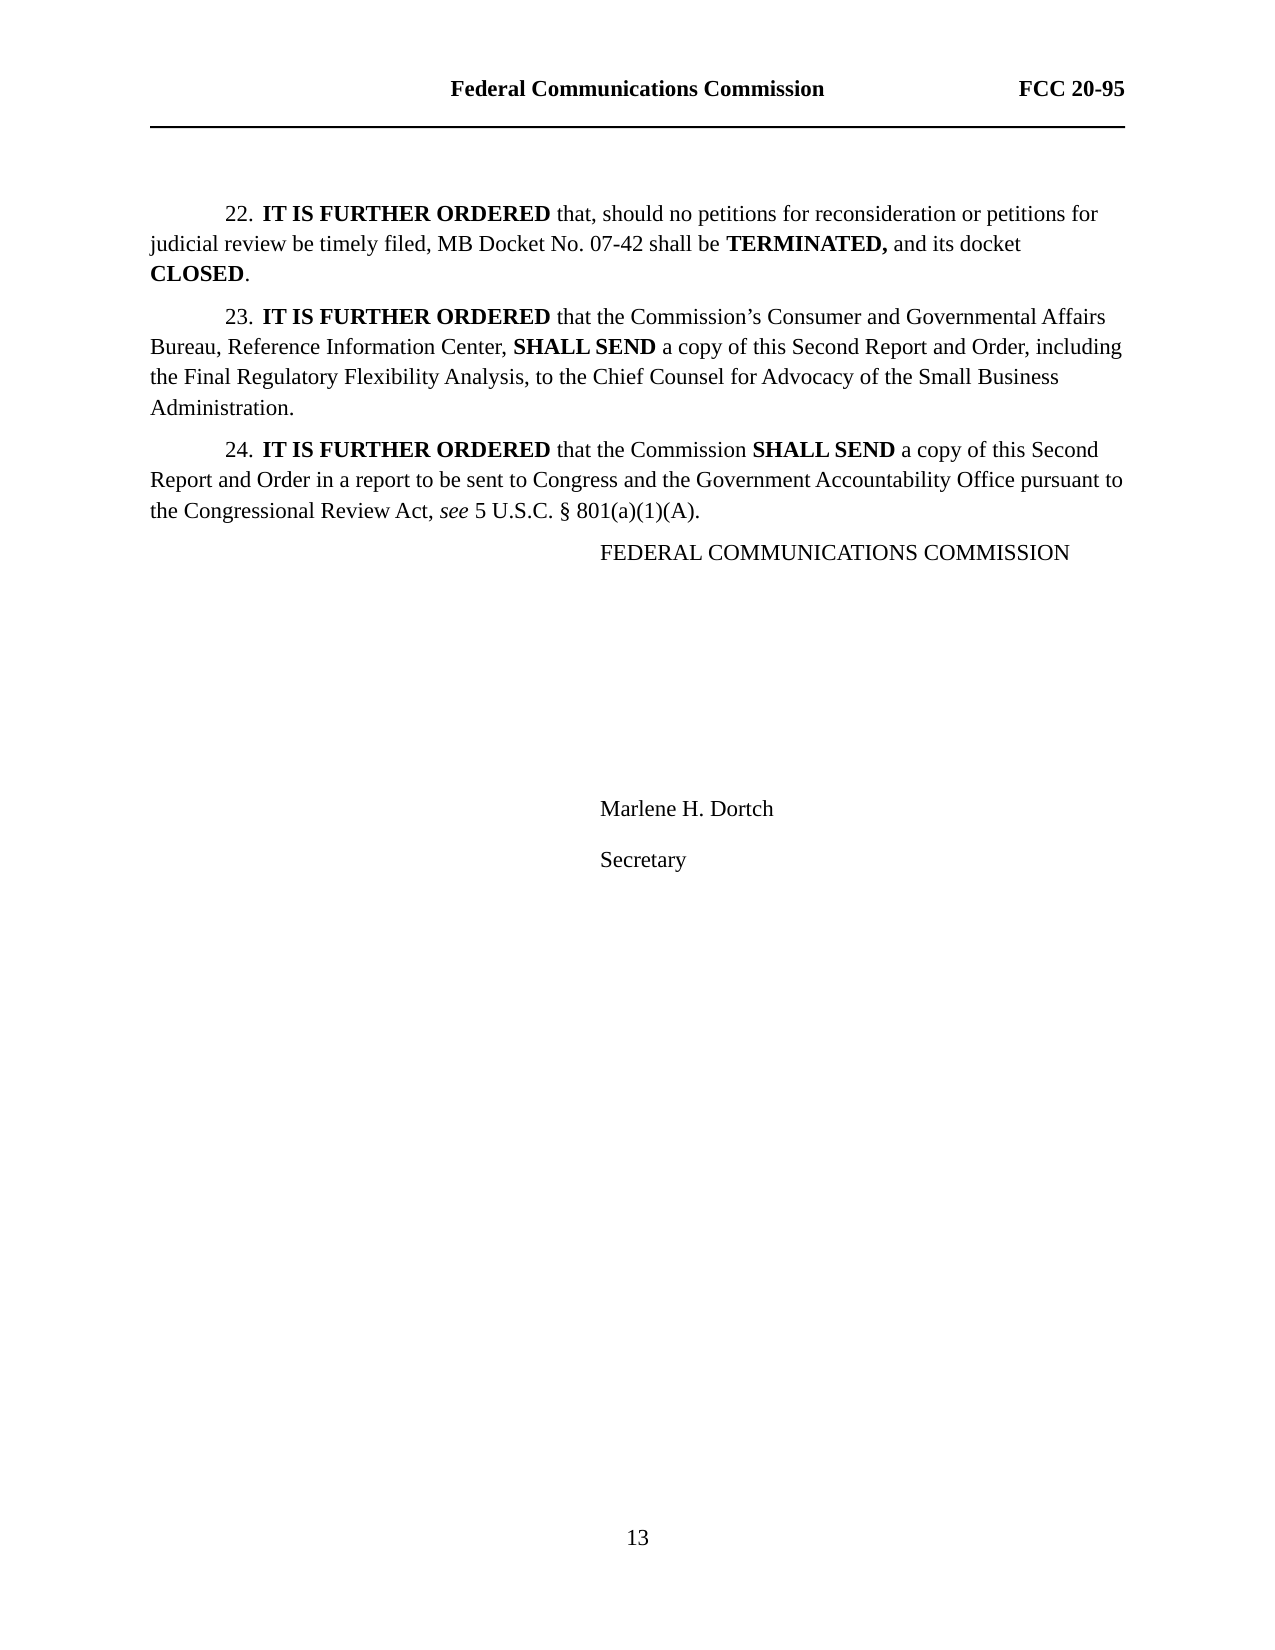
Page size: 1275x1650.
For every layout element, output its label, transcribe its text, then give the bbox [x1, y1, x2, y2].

text IT IS FURTHER ORDERED that the Commission’s Consumer and Governmental Affairs Bureau, Reference Information Center, SHALL SEND a copy of this Second Report and Order, including the Final Regulatory Flexibility Analysis, to the Chief Counsel for Advocacy of the Small Business Administration. [150, 303, 1125, 420]
text IT IS FURTHER ORDERED that the Commission SHALL SEND a copy of this Second Report and Order in a report to be sent to Congress and the Government Accountability Office pursuant to the Congressional Review Act, see 5 U.S.C. § 801(a)(1)(A). [150, 436, 1125, 523]
text IT IS FURTHER ORDERED that, should no petitions for reconsideration or petitions for judicial review be timely filed, MB Docket No. 07-42 shall be TERMINATED, and its docket CLOSED. [150, 200, 1125, 287]
text Marlene H. Dortch [150, 794, 1125, 821]
text FEDERAL COMMUNICATIONS COMMISSION [150, 539, 1125, 566]
text Secretary [150, 846, 1125, 872]
